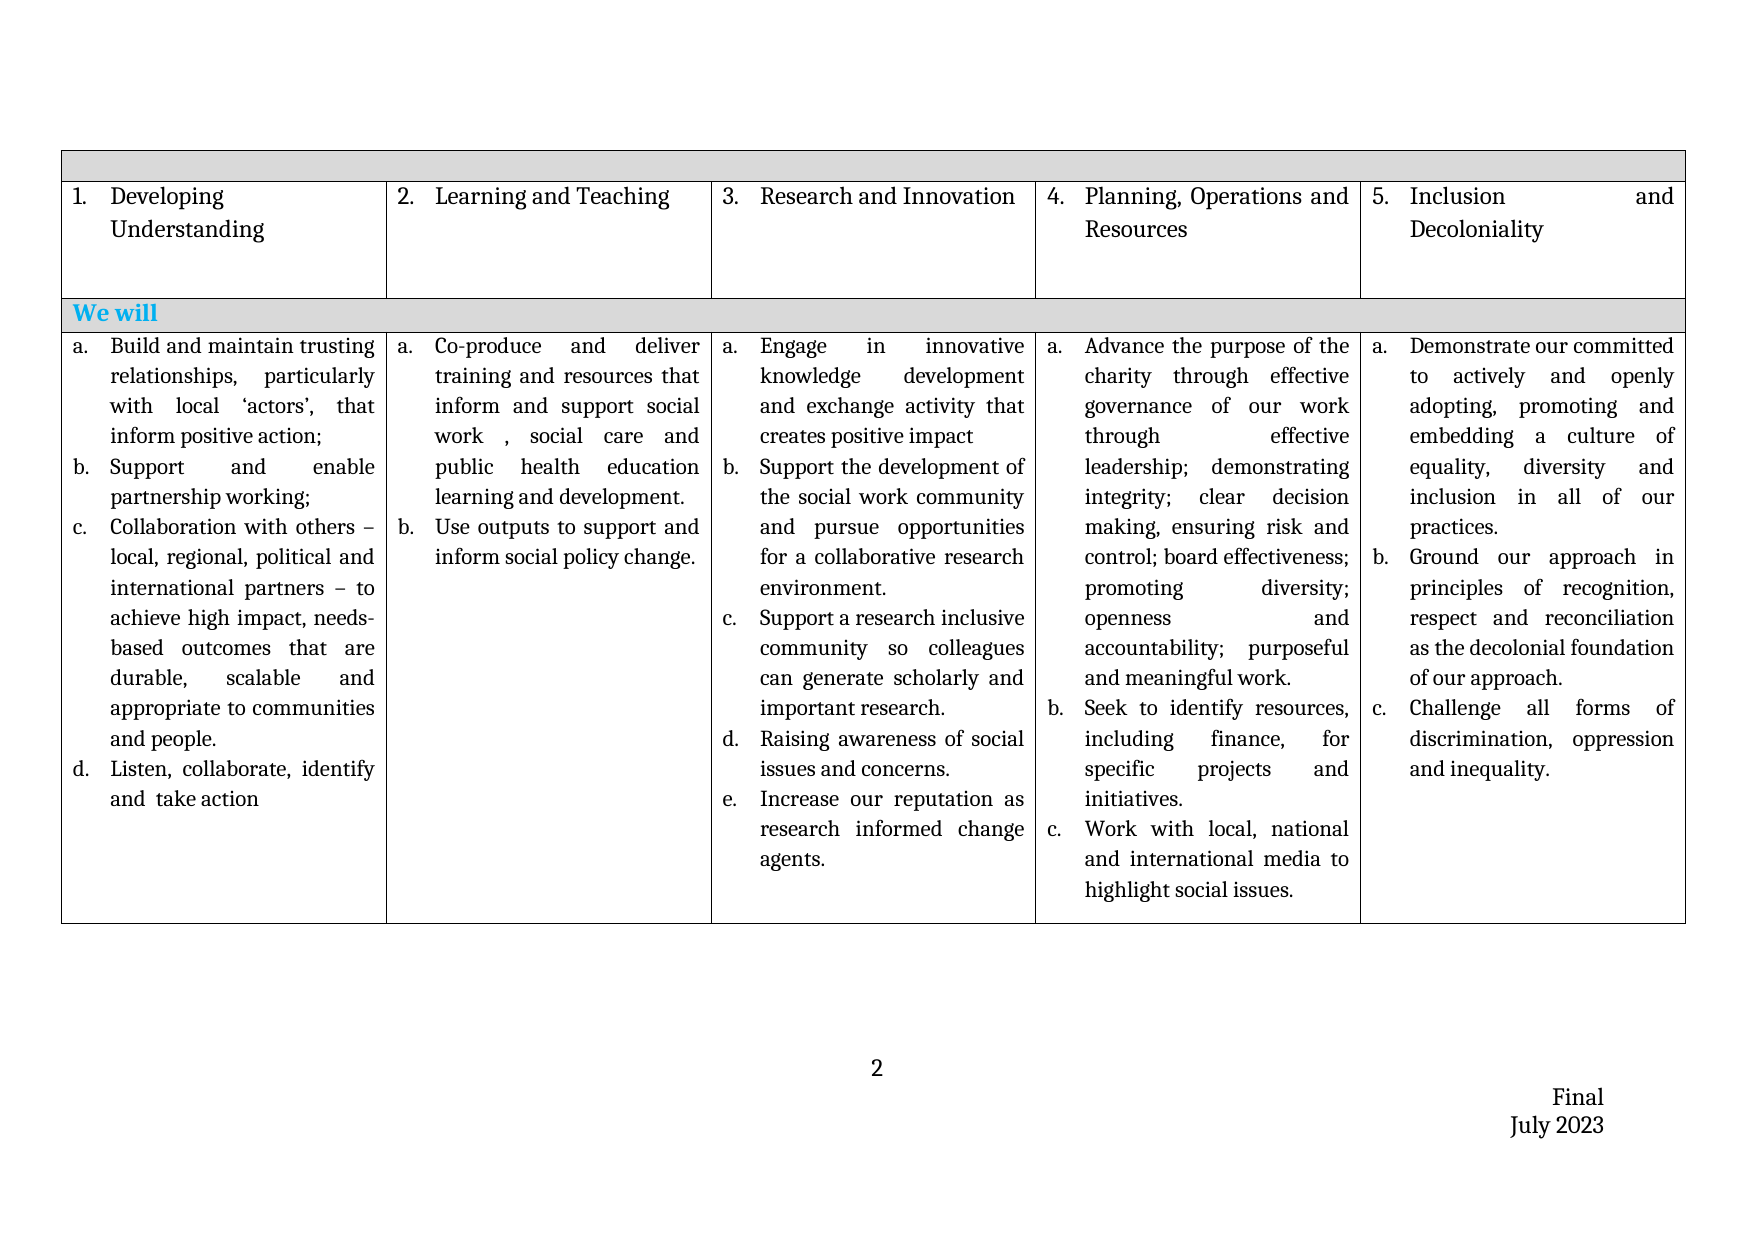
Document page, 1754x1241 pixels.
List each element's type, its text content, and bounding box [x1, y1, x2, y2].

table_cell Advance the purpose of the charity through effective governance of our work through effective leadership; demonstrating integrity; clear decision making, ensuring risk and control; board effectiveness; promoting diversity; openness and accountability; purposeful and meaningful work. Seek to identify resources, including finance, for specific projects and initiatives. Work with local, national and international media to highlight social issues. [1036, 333, 1360, 923]
table_cell Learning and Teaching [387, 182, 711, 298]
table_cell Demonstrate our committed to actively and openly adopting, promoting and embedding a culture of equality, diversity and inclusion in all of our practices. Ground our approach in principles of recognition, respect and reconciliation as the decolonial foundation of our approach. Challenge all forms of discrimination, oppression and inequality. [1361, 333, 1685, 923]
table_cell Planning, Operations and Resources [1036, 182, 1360, 298]
table_cell Engage in innovative knowledge development and exchange activity that creates positive impact Support the development of the social work community and pursue opportunities for a collaborative research environment. Support a research inclusive community so colleagues can generate scholarly and important research. Raising awareness of social issues and concerns. Increase our reputation as research informed change agents. [712, 333, 1035, 923]
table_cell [62, 151, 1685, 181]
table_cell Build and maintain trusting relationships, particularly with local ‘actors’, that inform positive action; Support and enable partnership working; Collaboration with others – local, regional, political and international partners – to achieve high impact, needs-based outcomes that are durable, scalable and appropriate to communities and people. Listen, collaborate, identify and take action [62, 333, 386, 923]
table_cell We will [62, 299, 1685, 332]
table_cell Developing Understanding [62, 182, 386, 298]
table_cell Co-produce and deliver training and resources that inform and support social work , social care and public health education learning and development. Use outputs to support and inform social policy change. [387, 333, 711, 923]
table_cell Inclusion and Decoloniality [1361, 182, 1685, 298]
table_cell Research and Innovation [712, 182, 1035, 298]
